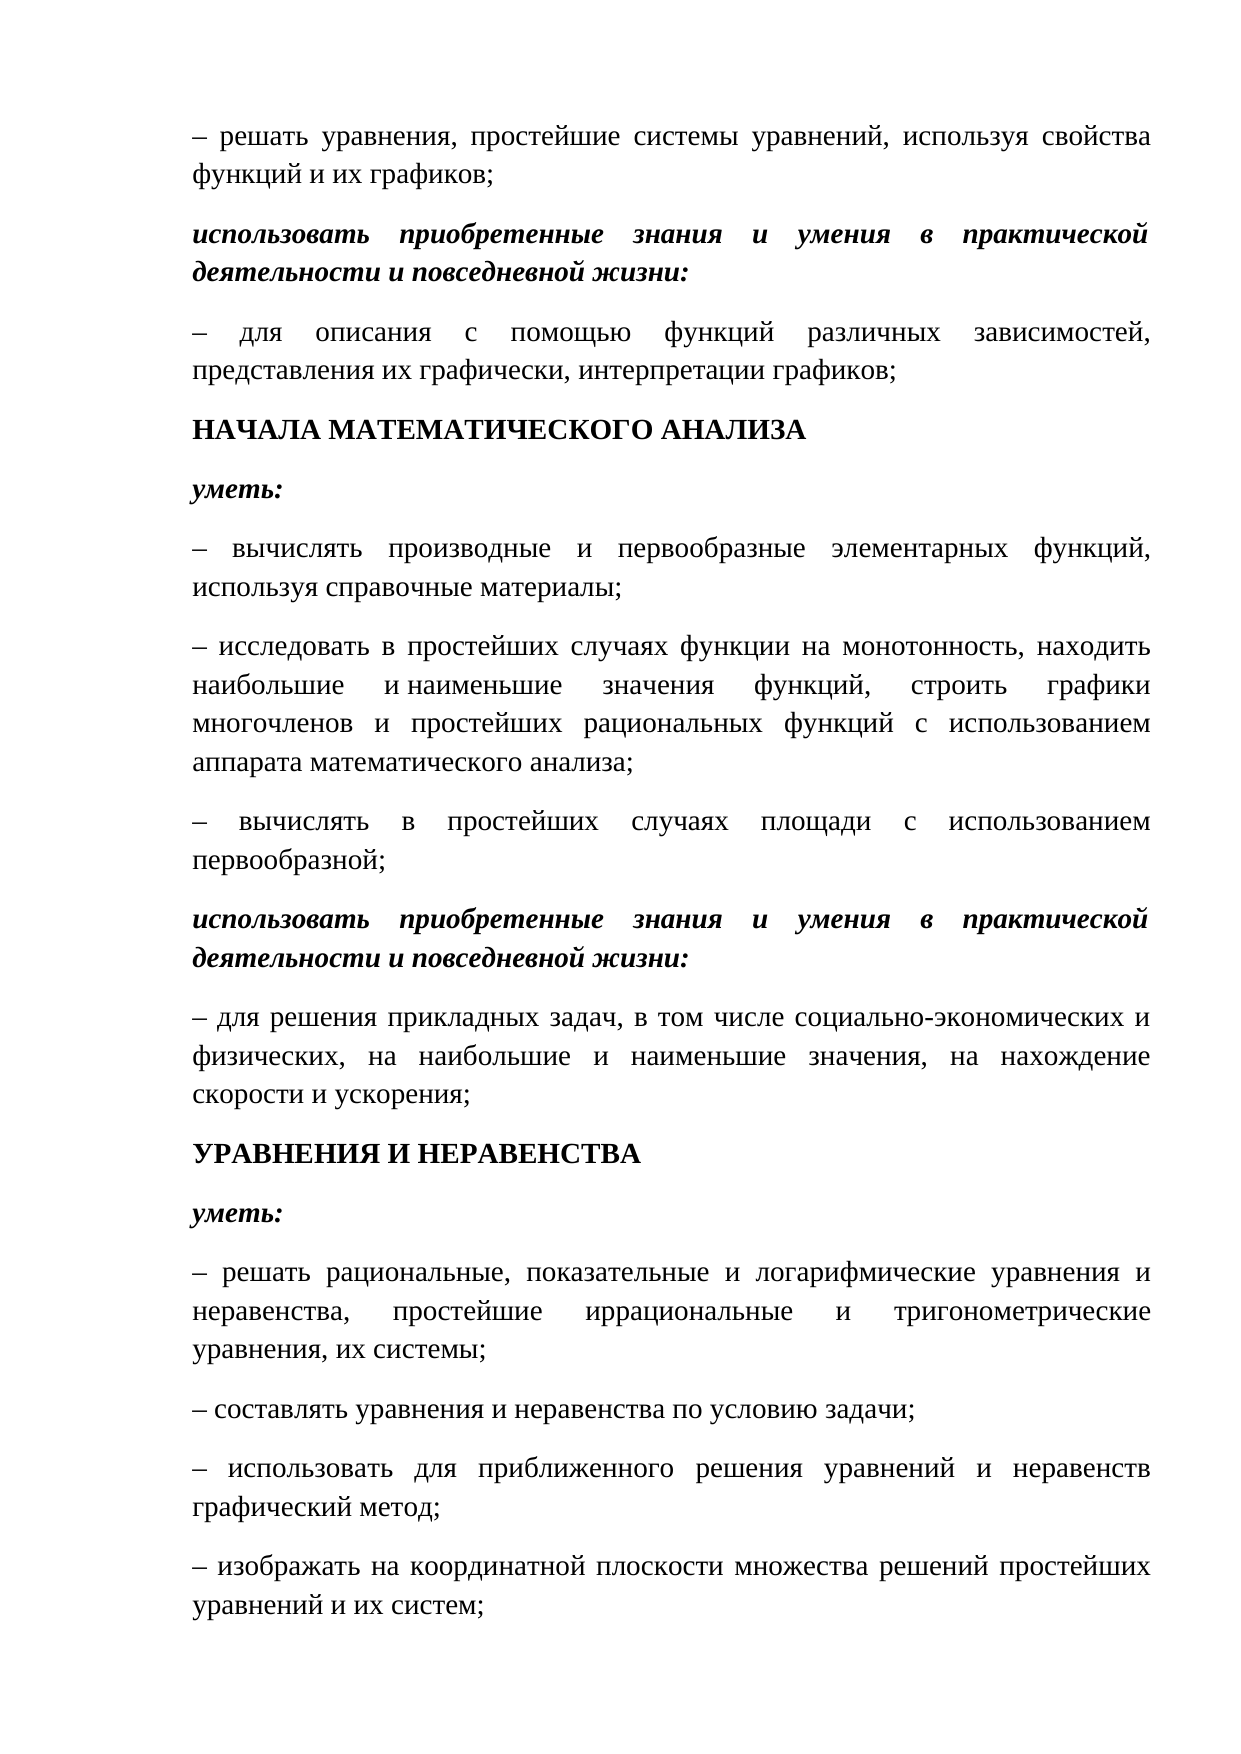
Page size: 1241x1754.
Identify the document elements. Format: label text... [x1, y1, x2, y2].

text УРАВНЕНИЯ И НЕРАВЕНСТВА [192, 1136, 1152, 1169]
text уметь: [192, 471, 1152, 505]
text – составлять уравнения и неравенства по условию задачи; [192, 1391, 1152, 1424]
text использовать приобретенные знания и умения в практической деятельности и повседневной жизни: [192, 901, 1152, 973]
text – изображать на координатной плоскости множества решений простейших уравнений и их систем; [192, 1548, 1152, 1620]
text – вычислять в простейших случаях площади с использованием первообразной; [192, 803, 1152, 876]
text уметь: [192, 1195, 1152, 1229]
text использовать приобретенные знания и умения в практической деятельности и повседневной жизни: [192, 216, 1152, 288]
text – решать уравнения, простейшие системы уравнений, используя свойства функций и их графиков; [192, 118, 1152, 190]
text – для решения прикладных задач, в том числе социально-экономических и физических, на наибольшие и наименьшие значения, на нахождение скорости и ускорения; [192, 999, 1152, 1110]
text – для описания с помощью функций различных зависимостей, представления их графически, интерпретации графиков; [192, 314, 1152, 386]
text – использовать для приближенного решения уравнений и неравенств графический метод; [192, 1450, 1152, 1522]
text НАЧАЛА МАТЕМАТИЧЕСКОГО АНАЛИЗА [192, 412, 1152, 445]
text – решать рациональные, показательные и логарифмические уравнения и неравенства, простейшие иррациональные и тригонометрические уравнения, их системы; [192, 1254, 1152, 1365]
text – вычислять производные и первообразные элементарных функций, используя справочные материалы; [192, 531, 1152, 603]
text – исследовать в простейших случаях функции на монотонность, находить наибольшие и наименьшие значения функций, строить графики многочленов и простейших рациональных функций с использованием аппарата математического анализа; [192, 628, 1152, 778]
